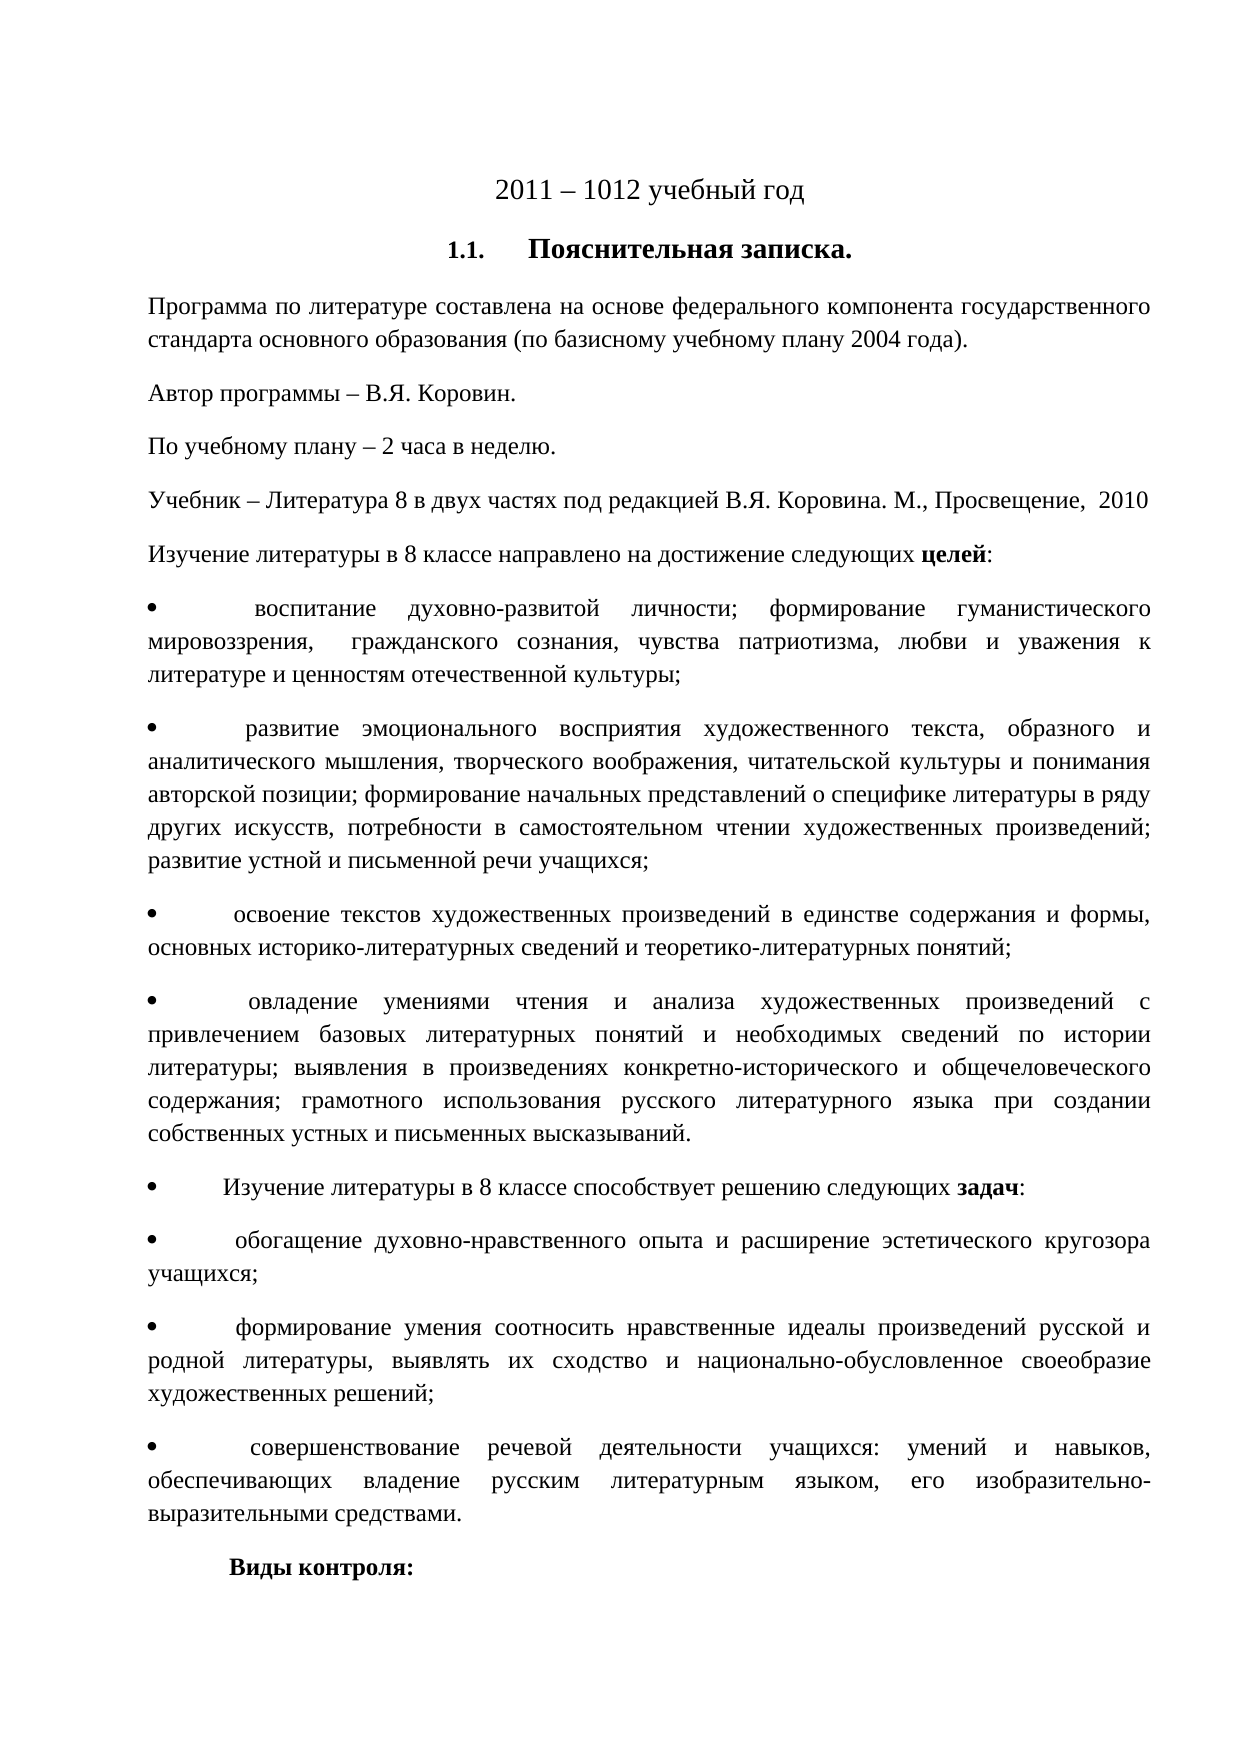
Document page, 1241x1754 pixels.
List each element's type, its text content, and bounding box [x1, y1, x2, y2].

list развитие эмоционального восприятия художественного текста, образного и аналитического мышления, творческого воображения, читательской культуры и понимания авторской позиции; формирование начальных представлений о специфике литературы в ряду других искусств, потребности в самостоятельном чтении художественных произведений; развитие устной и письменной речи учащихся; [148, 713, 1152, 874]
list овладение умениями чтения и анализа художественных произведений с привлечением базовых литературных понятий и необходимых сведений по истории литературы; выявления в произведениях конкретно-исторического и общечеловеческого содержания; грамотного использования русского литературного языка при создании собственных устных и письменных высказываний. [148, 986, 1152, 1147]
list Пояснительная записка. [148, 231, 1152, 265]
list совершенствование речевой деятельности учащихся: умений и навыков, обеспечивающих владение русским литературным языком, его изобразительно-выразительными средствами. [148, 1432, 1152, 1527]
text Программа по литературе составлена на основе федерального компонента государственного стандарта основного образования (по базисному учебному плану 2004 года). [148, 291, 1152, 352]
text По учебному плану – 2 часа в неделю. [148, 431, 1152, 460]
list Изучение литературы в 8 классе способствует решению следующих задач: [148, 1172, 1152, 1200]
text Автор программы – В.Я. Коровин. [148, 378, 1152, 406]
text Изучение литературы в 8 классе направлено на достижение следующих целей: [73, 539, 1152, 568]
text Учебник – Литература 8 в двух частях под редакцией В.Я. Коровина. М., Просвещение, 2010 [148, 485, 1152, 514]
text 2011 – 1012 учебный год [148, 172, 1152, 206]
list обогащение духовно-нравственного опыта и расширение эстетического кругозора учащихся; [148, 1226, 1152, 1287]
list формирование умения соотносить нравственные идеалы произведений русской и родной литературы, выявлять их сходство и национально-обусловленное своеобразие художественных решений; [148, 1312, 1152, 1407]
text Виды контроля: [185, 1552, 1152, 1581]
list воспитание духовно-развитой личности; формирование гуманистического мировоззрения, гражданского сознания, чувства патриотизма, любви и уважения к литературе и ценностям отечественной культуры; [148, 593, 1152, 688]
list освоение текстов художественных произведений в единстве содержания и формы, основных историко-литературных сведений и теоретико-литературных понятий; [148, 899, 1152, 961]
